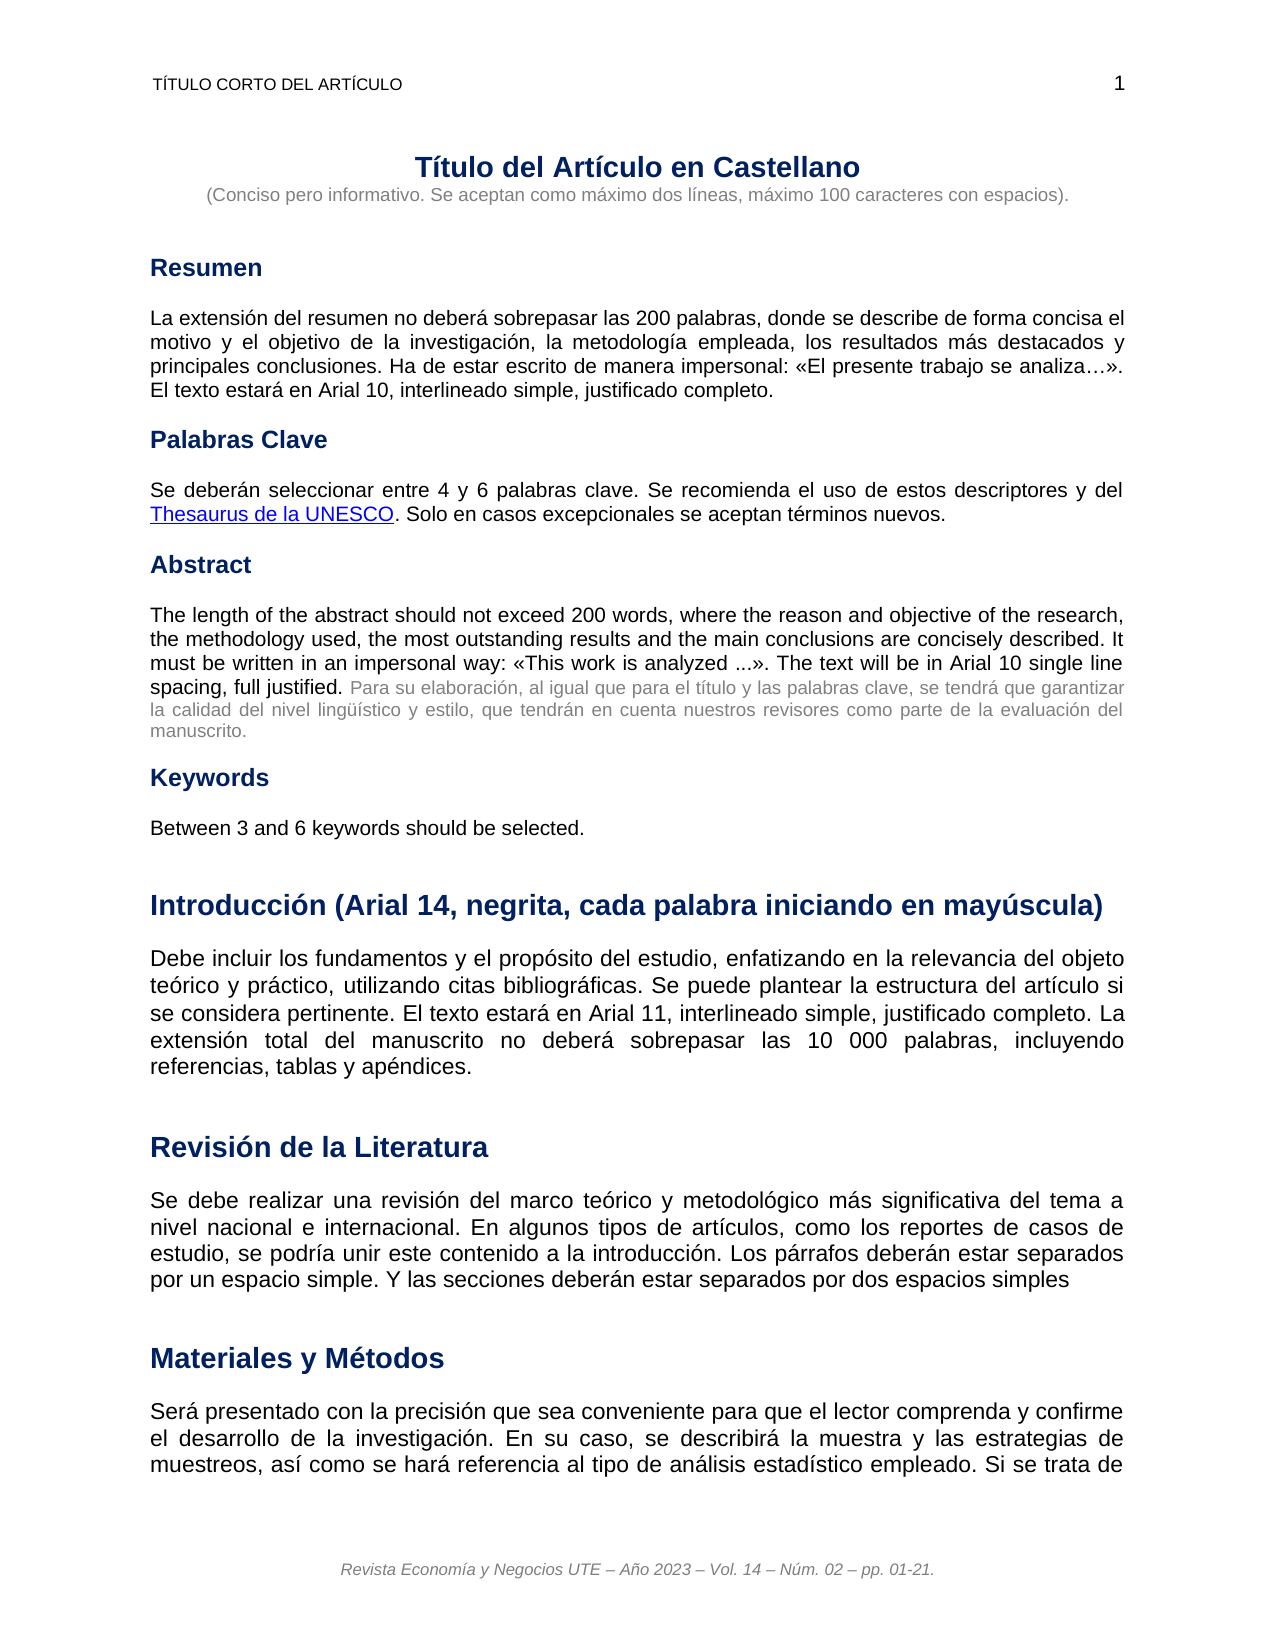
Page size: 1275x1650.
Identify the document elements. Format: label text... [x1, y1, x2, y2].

subtitle Abstract [150, 550, 1125, 579]
subtitle Keywords [150, 763, 1125, 792]
text La extensión del resumen no deberá sobrepasar las 200 palabras, donde se describe de forma concisa el motivo y el objetivo de la investigación, la metodología empleada, los resultados más destacados y principales conclusiones. Ha de estar escrito de manera impersonal: «El presente trabajo se analiza…». El texto estará en Arial 10, interlineado simple, justificado completo. [150, 306, 1125, 402]
subtitle Título del Artículo en Castellano [150, 150, 1125, 183]
subtitle Introducción (Arial 14, negrita, cada palabra iniciando en mayúscula) [150, 888, 1125, 921]
text Debe incluir los fundamentos y el propósito del estudio, enfatizando en la relevancia del objeto teórico y práctico, utilizando citas bibliográficas. Se puede plantear la estructura del artículo si se considera pertinente. El texto estará en Arial 11, interlineado simple, justificado completo. La extensión total del manuscrito no deberá sobrepasar las 10 000 palabras, incluyendo referencias, tablas y apéndices. [150, 945, 1125, 1079]
text The length of the abstract should not exceed 200 words, where the reason and objective of the research, the methodology used, the most outstanding results and the main conclusions are concisely described. It must be written in an impersonal way: «This work is analyzed ...». The text will be in Arial 10 single line spacing, full justified. Para su elaboración, al igual que para el título y las palabras clave, se tendrá que garantizar la calidad del nivel lingüístico y estilo, que tendrán en cuenta nuestros revisores como parte de la evaluación del manuscrito. [150, 603, 1125, 742]
text Se deberán seleccionar entre 4 y 6 palabras clave. Se recomienda el uso de estos descriptores y del Thesaurus de la UNESCO. Solo en casos excepcionales se aceptan términos nuevos. [150, 478, 1125, 526]
text Between 3 and 6 keywords should be selected. [150, 816, 1125, 840]
subtitle Materiales y Métodos [150, 1341, 1125, 1374]
subtitle Resumen [150, 253, 1125, 282]
subtitle Palabras Clave [150, 426, 1125, 454]
subtitle Revisión de la Literatura [150, 1130, 1125, 1163]
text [150, 1398, 1125, 1477]
text (Conciso pero informativo. Se aceptan como máximo dos líneas, máximo 100 caracteres con espacios). [150, 183, 1125, 205]
text Se debe realizar una revisión del marco teórico y metodológico más significativa del tema a nivel nacional e internacional. En algunos tipos de artículos, como los reportes de casos de estudio, se podría unir este contenido a la introducción. Los párrafos deberán estar separados por un espacio simple. Y las secciones deberán estar separados por dos espacios simples [150, 1187, 1125, 1293]
